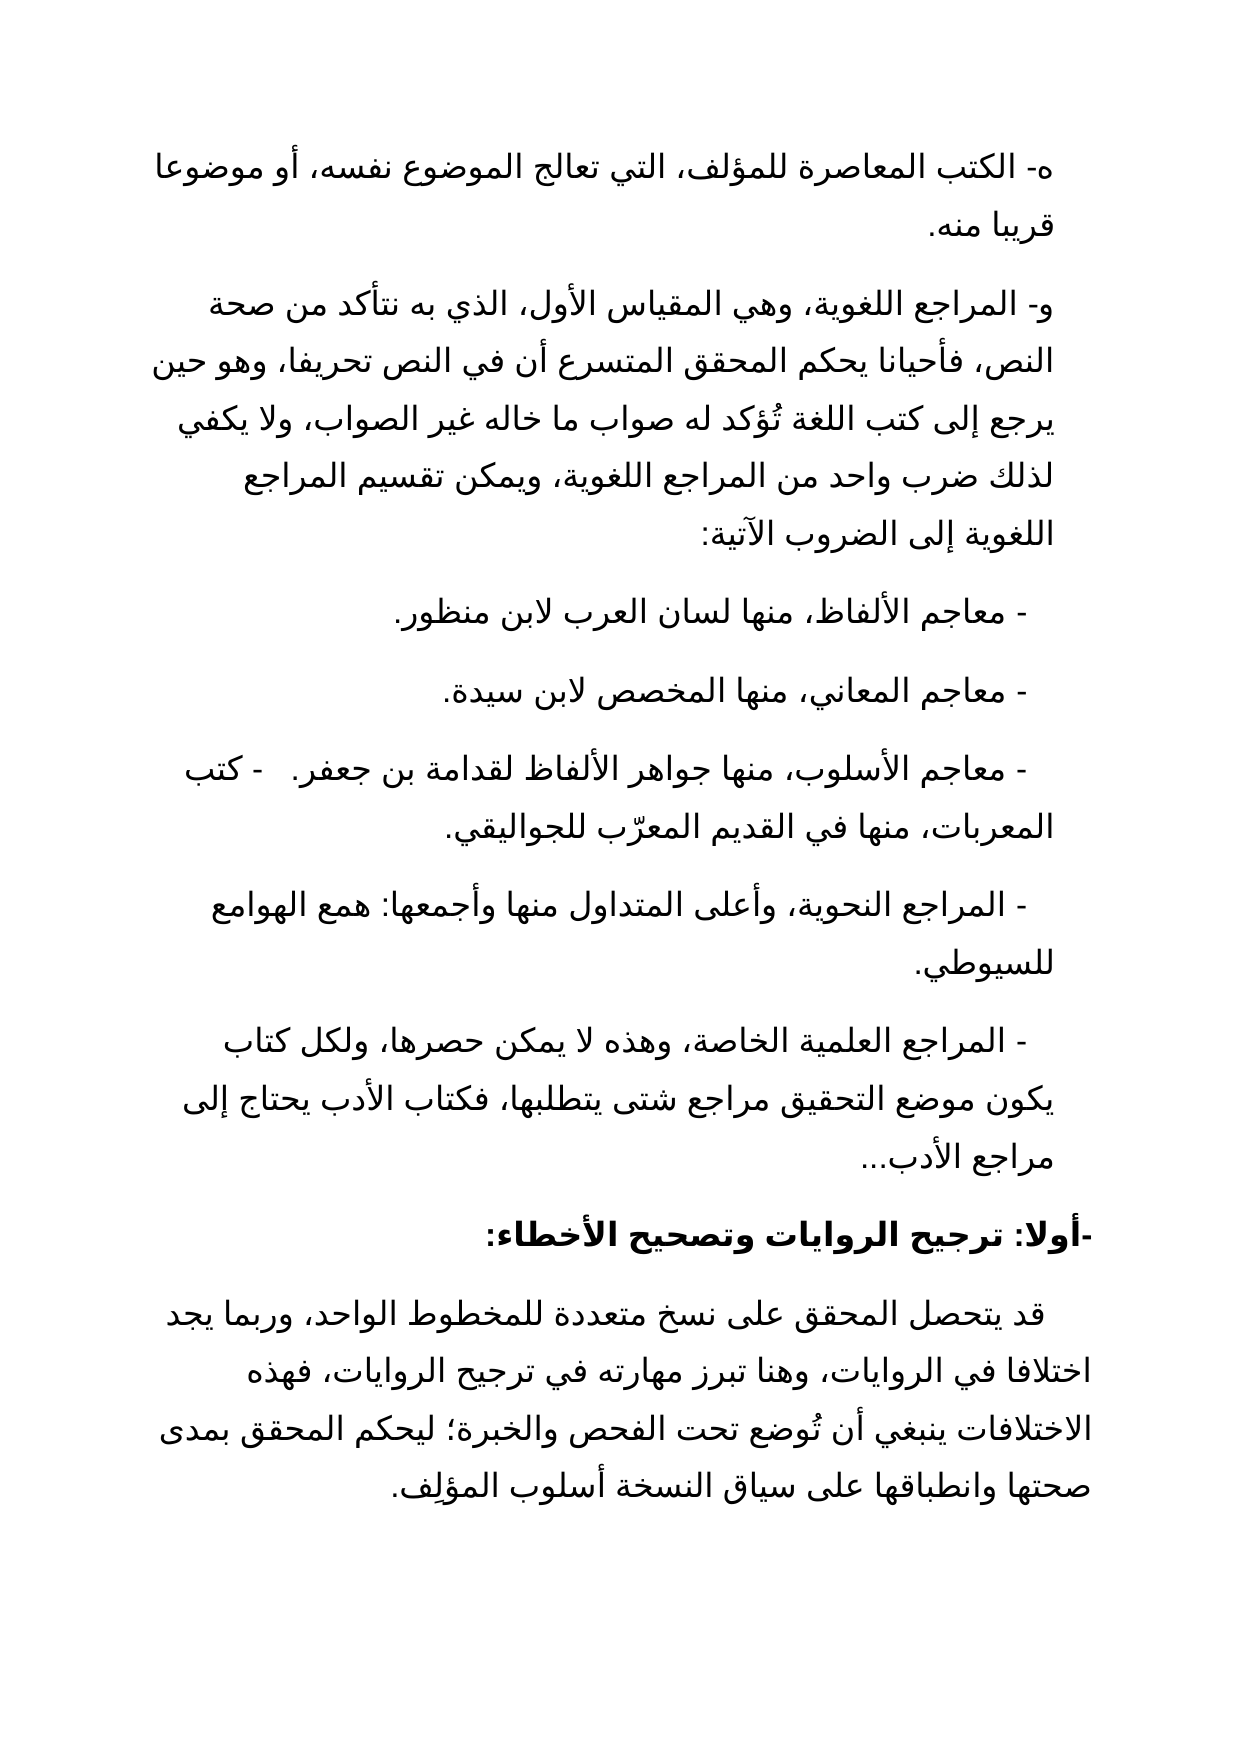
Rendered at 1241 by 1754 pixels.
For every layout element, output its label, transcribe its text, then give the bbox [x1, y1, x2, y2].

text و- المراجع اللغوية، وهي المقياس الأول، الذي به نتأكد من صحة النص، فأحيانا يحكم المحقق المتسرع أن في النص تحريفا، وهو حين يرجع إلى كتب اللغة تُؤكد له صواب ما خاله غير الصواب، ولا يكفي لذلك ضرب واحد من المراجع اللغوية، ويمكن تقسيم المراجع اللغوية إلى الضروب الآتية: [148, 284, 1055, 552]
text - المراجع العلمية الخاصة، وهذه لا يمكن حصرها، ولكل كتاب يكون موضع التحقيق مراجع شتى يتطلبها، فكتاب الأدب يحتاج إلى مراجع الأدب... [148, 1021, 1055, 1175]
text -أولا: ترجيح الروايات وتصحيح الأخطاء: [148, 1215, 1093, 1253]
text - معاجم الأسلوب، منها جواهر الألفاظ لقدامة بن جعفر. - كتب المعربات، منها في القديم المعرّب للجواليقي. [148, 749, 1055, 845]
text قد يتحصل المحقق على نسخ متعددة للمخطوط الواحد، وربما يجد اختلافا في الروايات، وهنا تبرز مهارته في ترجيح الروايات، فهذه الاختلافات ينبغي أن تُوضع تحت الفحص والخبرة؛ ليحكم المحقق بمدى صحتها وانطباقها على سياق النسخة أسلوب المؤلِف. [148, 1293, 1093, 1505]
text - معاجم الألفاظ، منها لسان العرب لابن منظور. [148, 592, 1055, 631]
text ه- الكتب المعاصرة للمؤلف، التي تعالج الموضوع نفسه، أو موضوعا قريبا منه. [148, 148, 1055, 244]
text - معاجم المعاني، منها المخصص لابن سيدة. [148, 671, 1055, 709]
text - المراجع النحوية، وأعلى المتداول منها وأجمعها: همع الهوامع للسيوطي. [148, 885, 1055, 981]
